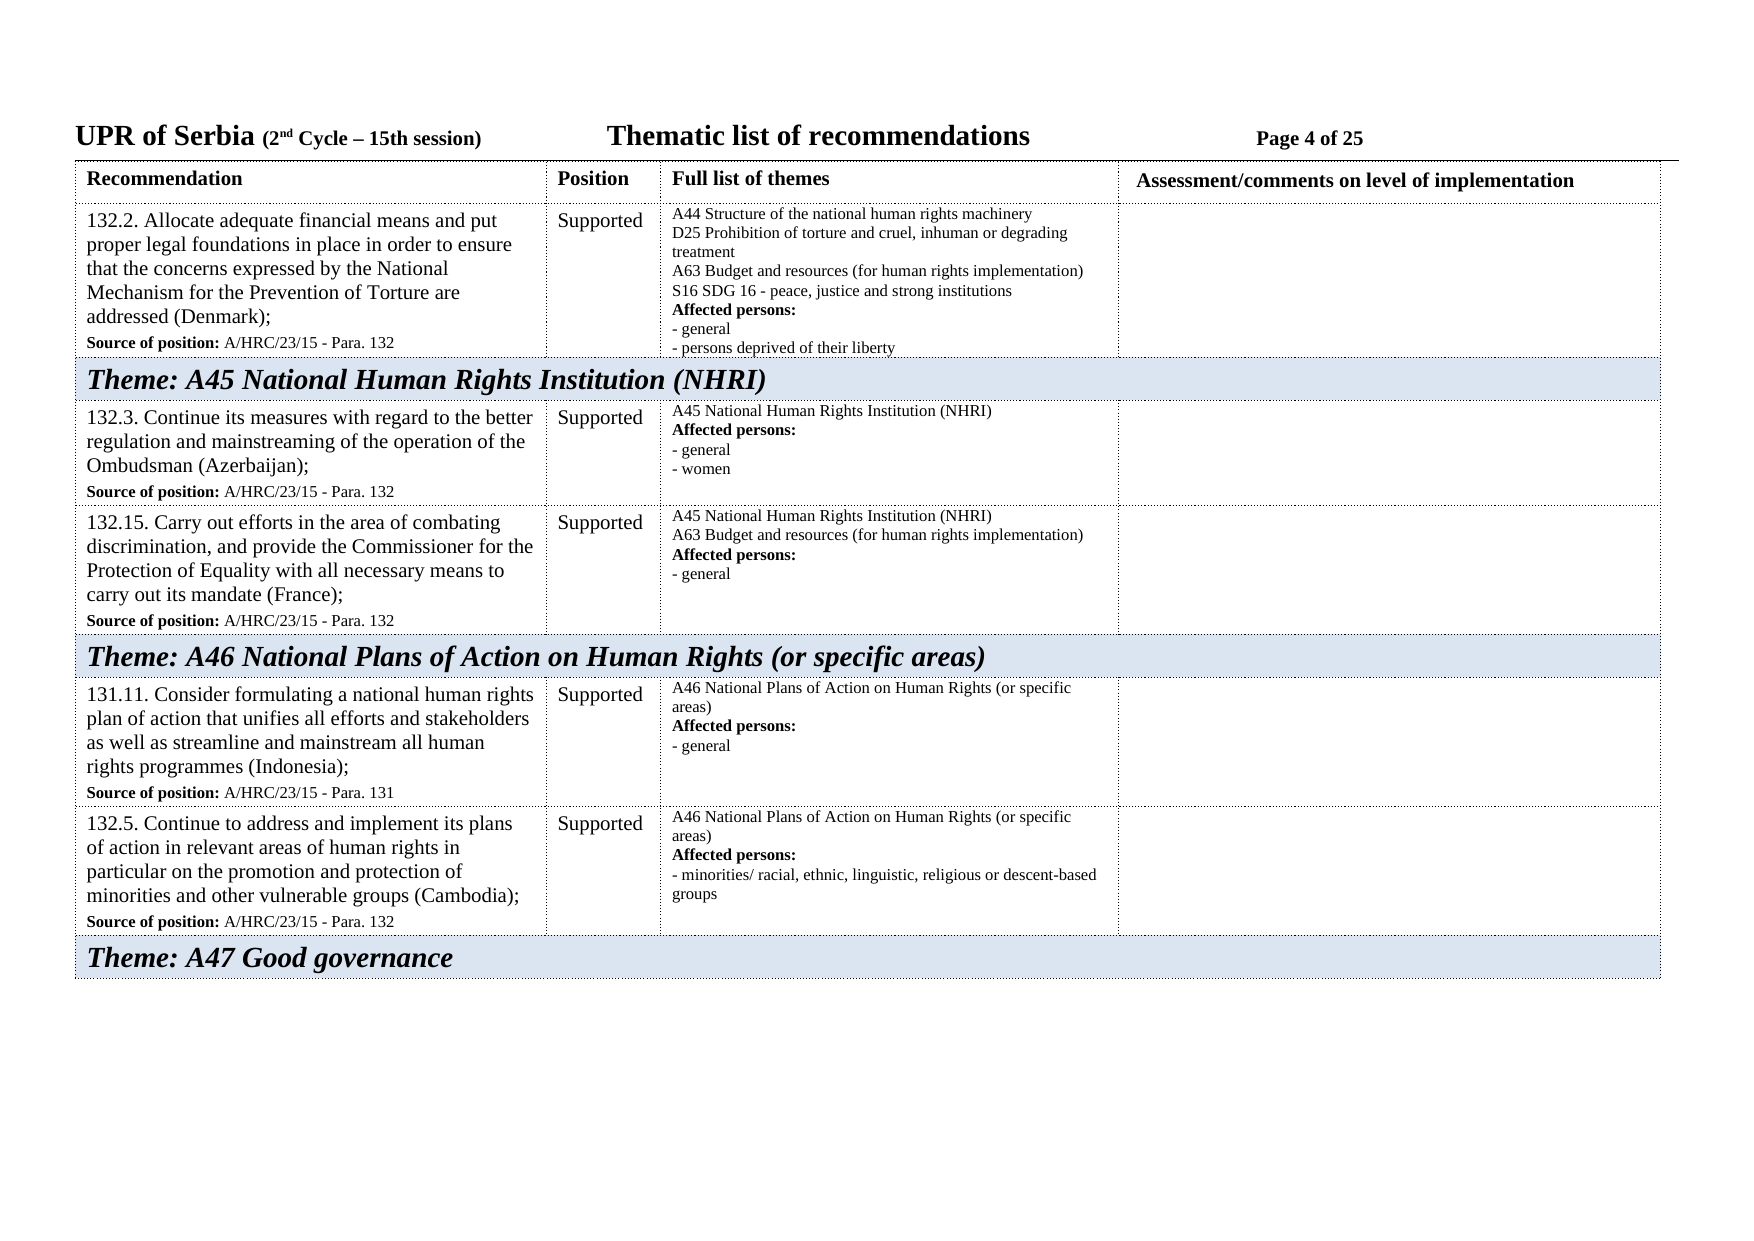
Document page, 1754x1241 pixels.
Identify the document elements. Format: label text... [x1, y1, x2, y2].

table_cell A45 National Human Rights Institution (NHRI) A63 Budget and resources (for human rights implementation) Affected persons: - general [661, 505, 1119, 634]
table_header Full list of themes [661, 161, 1119, 203]
table_cell Theme: A46 National Plans of Action on Human Rights (or specific areas) [75, 634, 1661, 677]
table_cell [1119, 806, 1661, 935]
table_cell A45 National Human Rights Institution (NHRI) Affected persons: - general - women [661, 400, 1119, 505]
table_header Recommendation [75, 161, 546, 203]
table_cell 131.11. Consider formulating a national human rights plan of action that unifies all efforts and stakeholders as well as streamline and mainstream all human rights programmes (Indonesia); Source of position: A/HRC/23/15 - Para. 131 [75, 677, 546, 806]
table_cell Supported [546, 400, 661, 505]
table_cell A46 National Plans of Action on Human Rights (or specific areas) Affected persons: - minorities/ racial, ethnic, linguistic, religious or descent-based groups [661, 806, 1119, 935]
table_header Assessment/comments on level of implementation [1119, 161, 1661, 203]
table_cell 132.2. Allocate adequate financial means and put proper legal foundations in place in order to ensure that the concerns expressed by the National Mechanism for the Prevention of Torture are addressed (Denmark); Source of position: A/HRC/23/15 - Para. 132 [75, 203, 546, 357]
table_header Position [546, 161, 661, 203]
table_cell Theme: A47 Good governance [75, 935, 1661, 978]
table_cell 132.5. Continue to address and implement its plans of action in relevant areas of human rights in particular on the promotion and protection of minorities and other vulnerable groups (Cambodia); Source of position: A/HRC/23/15 - Para. 132 [75, 806, 546, 935]
table_cell A46 National Plans of Action on Human Rights (or specific areas) Affected persons: - general [661, 677, 1119, 806]
table_cell [1119, 505, 1661, 634]
table_cell Supported [546, 677, 661, 806]
table_cell Supported [546, 505, 661, 634]
table_cell Supported [546, 203, 661, 357]
table_cell [1119, 677, 1661, 806]
table_cell A44 Structure of the national human rights machinery D25 Prohibition of torture and cruel, inhuman or degrading treatment A63 Budget and resources (for human rights implementation) S16 SDG 16 - peace, justice and strong institutions Affected persons: - general - persons deprived of their liberty [661, 203, 1119, 357]
table_cell [1119, 400, 1661, 505]
table_cell Theme: A45 National Human Rights Institution (NHRI) [75, 357, 1661, 400]
table_cell 132.15. Carry out efforts in the area of combating discrimination, and provide the Commissioner for the Protection of Equality with all necessary means to carry out its mandate (France); Source of position: A/HRC/23/15 - Para. 132 [75, 505, 546, 634]
table_cell Supported [546, 806, 661, 935]
table_cell 132.3. Continue its measures with regard to the better regulation and mainstreaming of the operation of the Ombudsman (Azerbaijan); Source of position: A/HRC/23/15 - Para. 132 [75, 400, 546, 505]
table_cell [1119, 203, 1661, 357]
